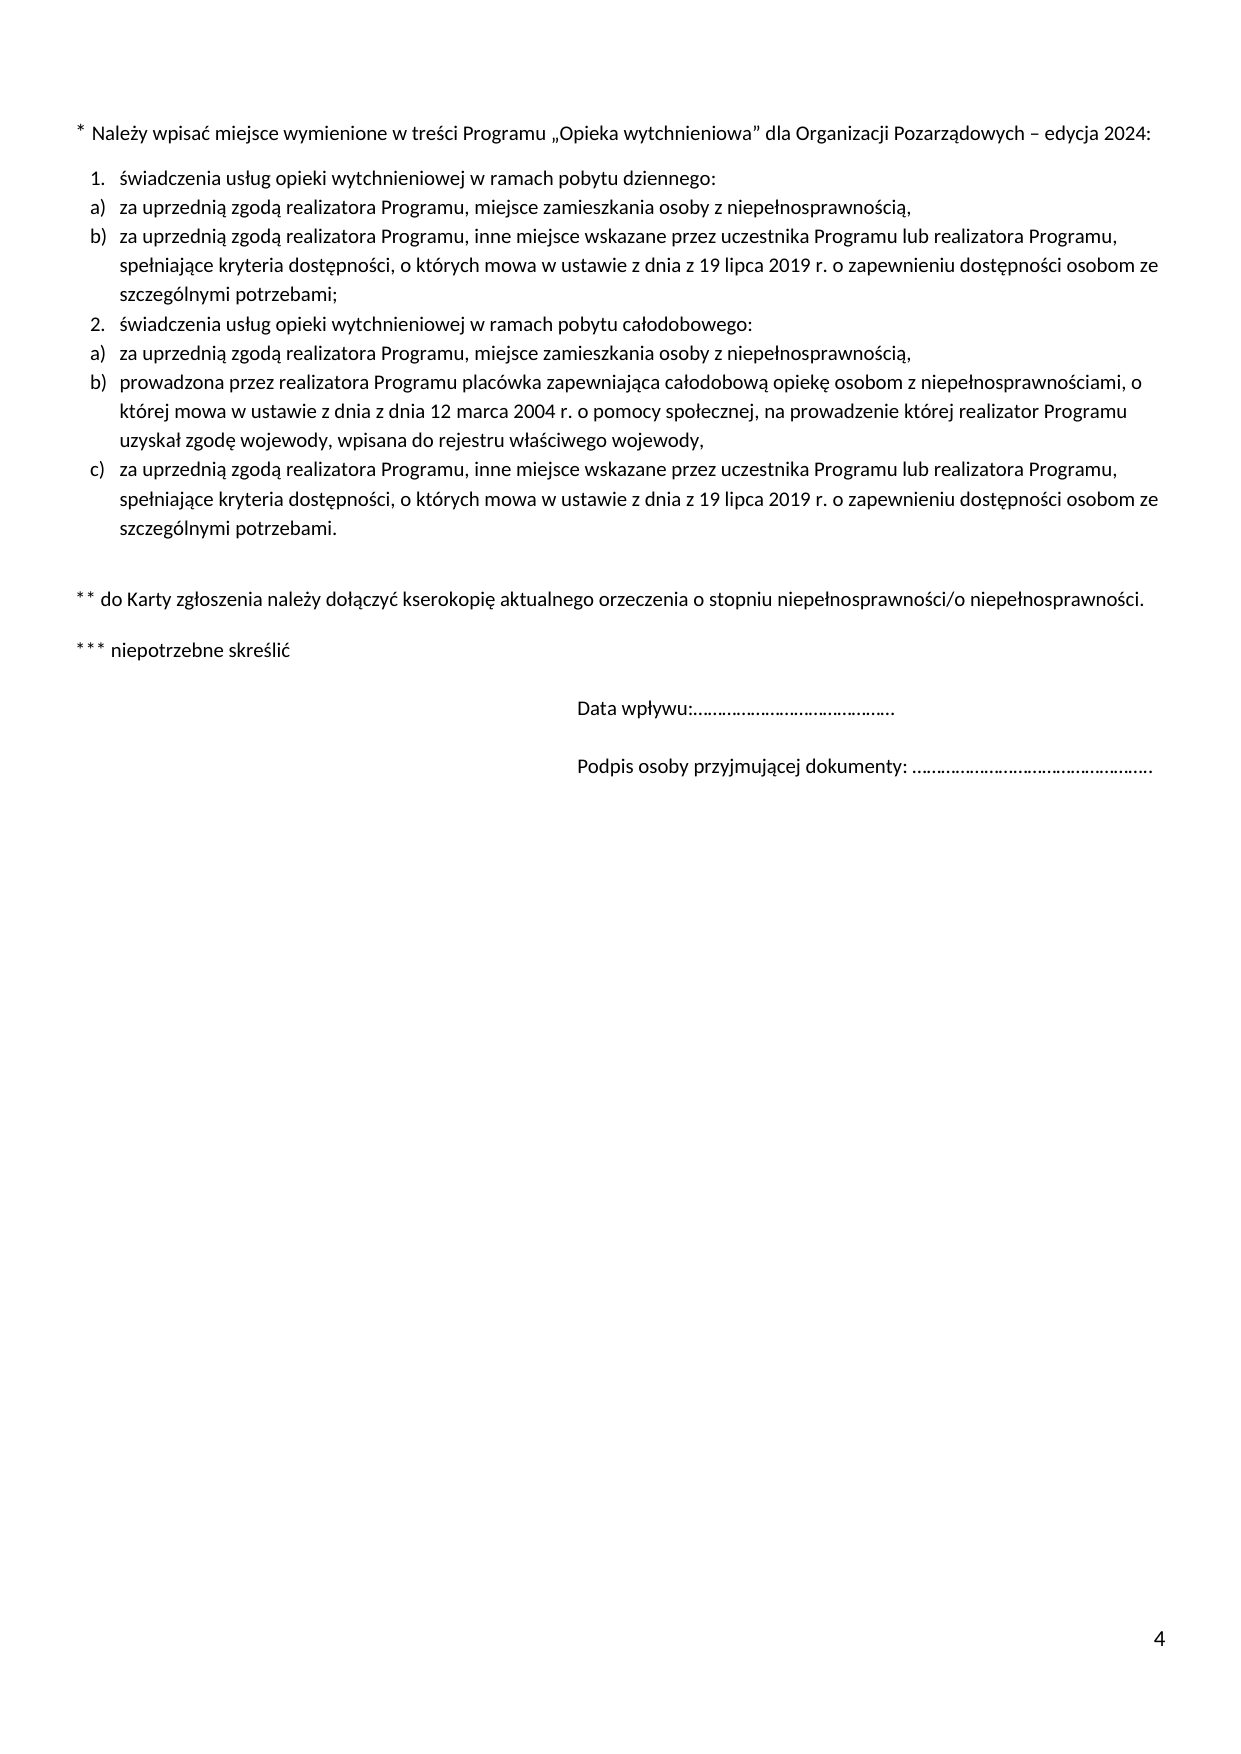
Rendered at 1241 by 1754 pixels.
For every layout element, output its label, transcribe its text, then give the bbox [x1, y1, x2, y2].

list świadczenia usług opieki wytchnieniowej w ramach pobytu całodobowego: [90, 311, 1165, 336]
text * Należy wpisać miejsce wymienione w treści Programu „Opieka wytchnieniowa” dla Organizacji Pozarządowych – edycja 2024: [75, 118, 1165, 146]
list za uprzednią zgodą realizatora Programu, miejsce zamieszkania osoby z niepełnosprawnością, [90, 194, 1165, 219]
text Podpis osoby przyjmującej dokumenty: ………………………………………….. [75, 754, 1165, 779]
text ** do Karty zgłoszenia należy dołączyć kserokopię aktualnego orzeczenia o stopniu niepełnosprawności/o niepełnosprawności. [75, 586, 1165, 612]
list za uprzednią zgodą realizatora Programu, inne miejsce wskazane przez uczestnika Programu lub realizatora Programu, spełniające kryteria dostępności, o których mowa w ustawie z dnia z 19 lipca 2019 r. o zapewnieniu dostępności osobom ze szczególnymi potrzebami; [90, 223, 1165, 307]
text *** niepotrzebne skreślić [75, 637, 1165, 662]
list prowadzona przez realizatora Programu placówka zapewniająca całodobową opiekę osobom z niepełnosprawnościami, o której mowa w ustawie z dnia z dnia 12 marca 2004 r. o pomocy społecznej, na prowadzenie której realizator Programu uzyskał zgodę wojewody, wpisana do rejestru właściwego wojewody, [90, 369, 1165, 453]
list za uprzednią zgodą realizatora Programu, inne miejsce wskazane przez uczestnika Programu lub realizatora Programu, spełniające kryteria dostępności, o których mowa w ustawie z dnia z 19 lipca 2019 r. o zapewnieniu dostępności osobom ze szczególnymi potrzebami. [90, 457, 1165, 540]
text Data wpływu:…………………………………… [75, 695, 1165, 721]
list za uprzednią zgodą realizatora Programu, miejsce zamieszkania osoby z niepełnosprawnością, [90, 340, 1165, 365]
list świadczenia usług opieki wytchnieniowej w ramach pobytu dziennego: [90, 165, 1165, 190]
